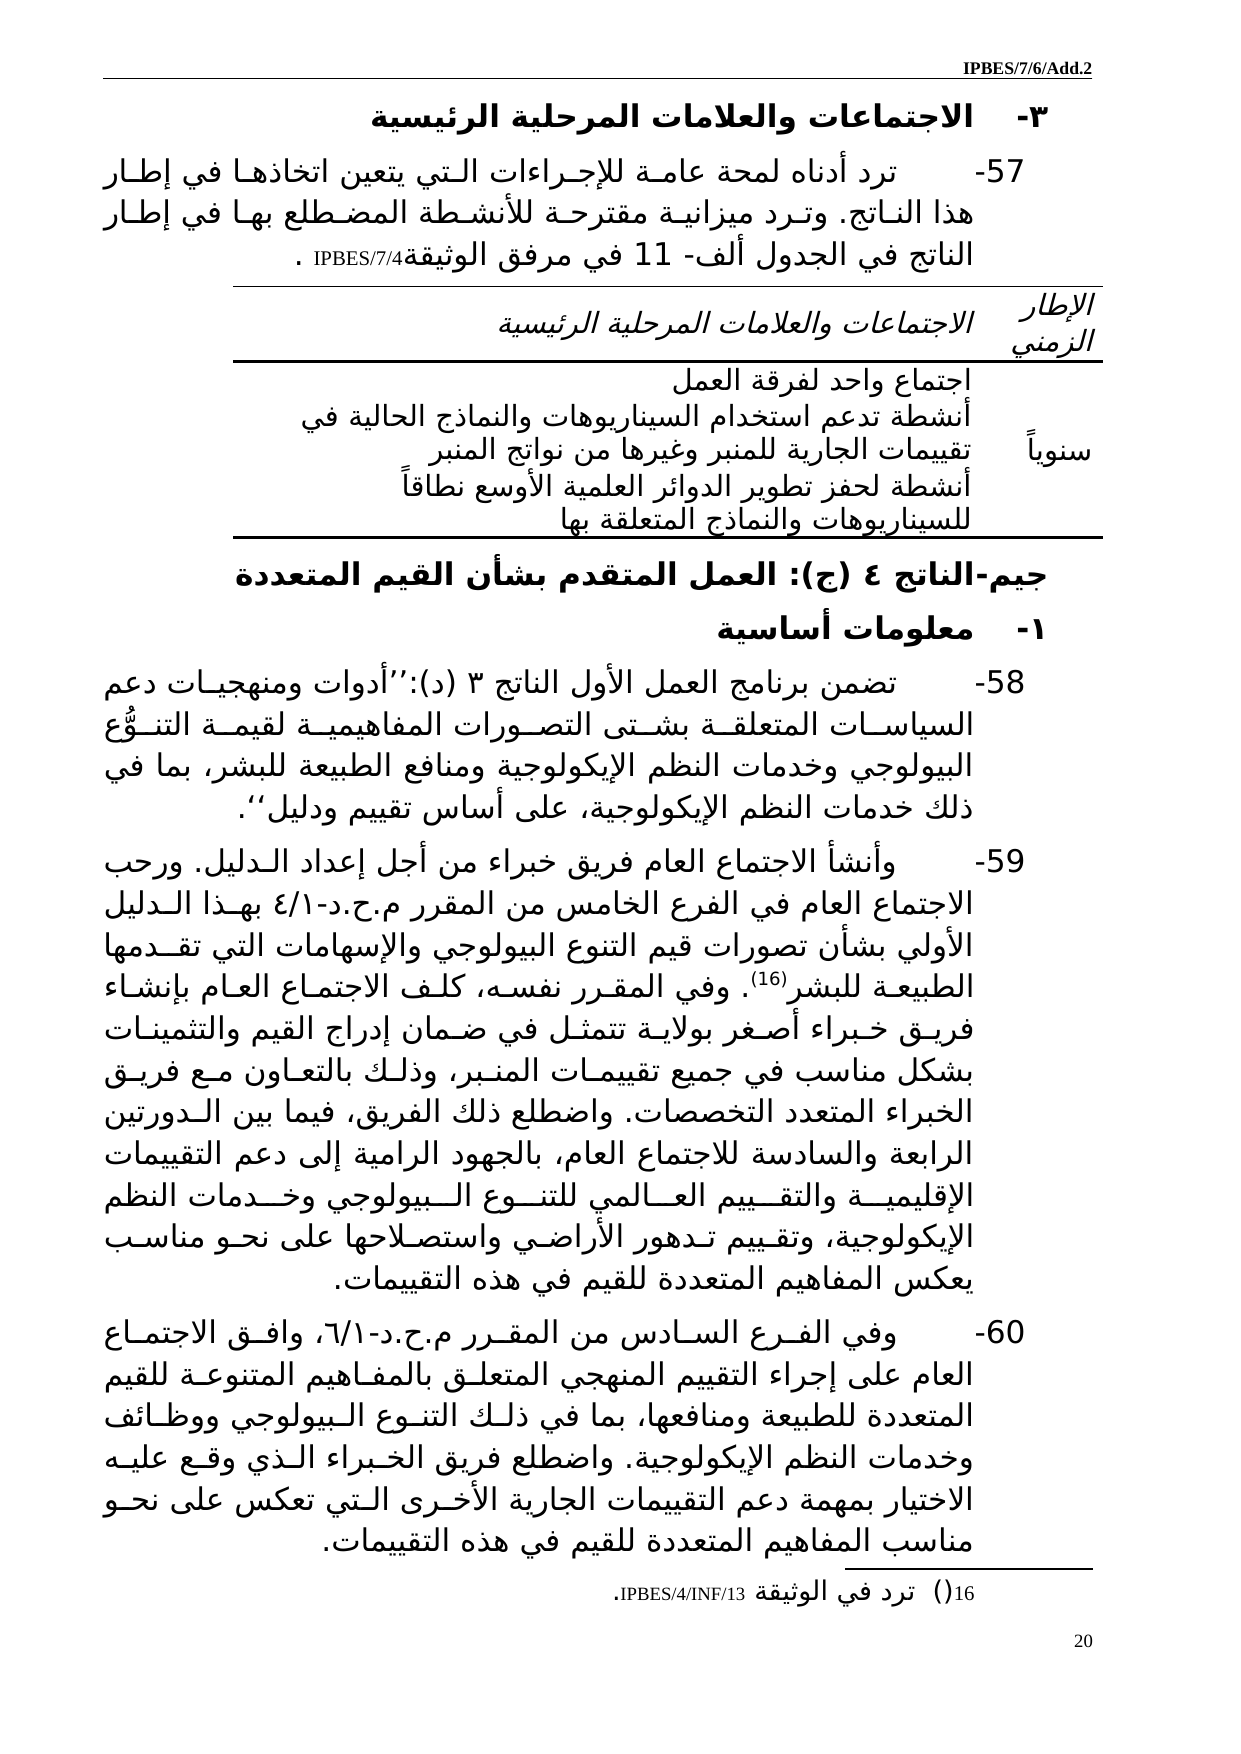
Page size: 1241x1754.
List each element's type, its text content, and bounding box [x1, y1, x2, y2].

list وفي الفرع السادس من المقرر م.ح.د-٦/١، وافق الاجتماع العام على إجراء التقييم المنهجي المتعلق بالمفاهيم المتنوعة للقيم المتعددة للطبيعة ومنافعها، بما في ذلك التنوع البيولوجي ووظائف وخدمات النظم الإيكولوجية. واضطلع فريق الخبراء الذي وقع عليه الاختيار بمهمة دعم التقييمات الجارية الأخرى التي تعكس على نحو مناسب المفاهيم المتعددة للقيم في هذه التقييمات. [103, 1310, 974, 1560]
text جيم- الناتج ٤ (ج): العمل المتقدم بشأن القيم المتعددة [103, 552, 1048, 593]
table_cell اجتماع واحد لفرقة العمل [233, 363, 983, 397]
list وأنشأ الاجتماع العام فريق خبراء من أجل إعداد الدليل. ورحب الاجتماع العام في الفرع الخامس من المقرر م.ح.د-٤/١ بهذا الدليل الأولي بشأن تصورات قيم التنوع البيولوجي والإسهامات التي تقدمها الطبيعة للبشر(). وفي المقرر نفسه، كلف الاجتماع العام بإنشاء فريق خبراء أصغر بولاية تتمثل في ضمان إدراج القيم والتثمينات بشكل مناسب في جميع تقييمات المنبر، وذلك بالتعاون مع فريق الخبراء المتعدد التخصصات. واضطلع ذلك الفريق، فيما بين الدورتين الرابعة والسادسة للاجتماع العام، بالجهود الرامية إلى دعم التقييمات الإقليمية والتقييم العالمي للتنوع البيولوجي وخدمات النظم الإيكولوجية، وتقييم تدهور الأراضي واستصلاحها على نحو مناسب يعكس المفاهيم المتعددة للقيم في هذه التقييمات. [103, 839, 974, 1298]
table_header الاجتماعات والعلامات المرحلية الرئيسية [233, 287, 983, 360]
list ترد أدناه لمحة عامة للإجراءات التي يتعين اتخاذها في إطار هذا الناتج. وترد ميزانية مقترحة للأنشطة المضطلع بها في إطار الناتج في الجدول ألف- 11 في مرفق الوثيقةIPBES/7/4 . [103, 149, 974, 274]
table_cell أنشطة تدعم استخدام السيناريوهات والنماذج الحالية في تقييمات الجارية للمنبر وغيرها من نواتج المنبر [233, 397, 983, 466]
text ١- معلومات أساسية [103, 606, 1048, 648]
table_cell أنشطة لحفز تطوير الدوائر العلمية الأوسع نطاقاً للسيناريوهات والنماذج المتعلقة بها [233, 466, 983, 536]
table_header الإطار الزمني [984, 287, 1103, 360]
text ٣- الاجتماعات والعلامات المرحلية الرئيسية [103, 94, 1048, 136]
list تضمن برنامج العمل الأول الناتج ٣ (د):’’أدوات ومنهجيات دعم السياسات المتعلقة بشتى التصورات المفاهيمية لقيمة التنوُّع البيولوجي وخدمات النظم الإيكولوجية ومنافع الطبيعة للبشر، بما في ذلك خدمات النظم الإيكولوجية، على أساس تقييم ودليل‘‘. [103, 660, 974, 827]
table_cell سنوياً [984, 363, 1103, 536]
